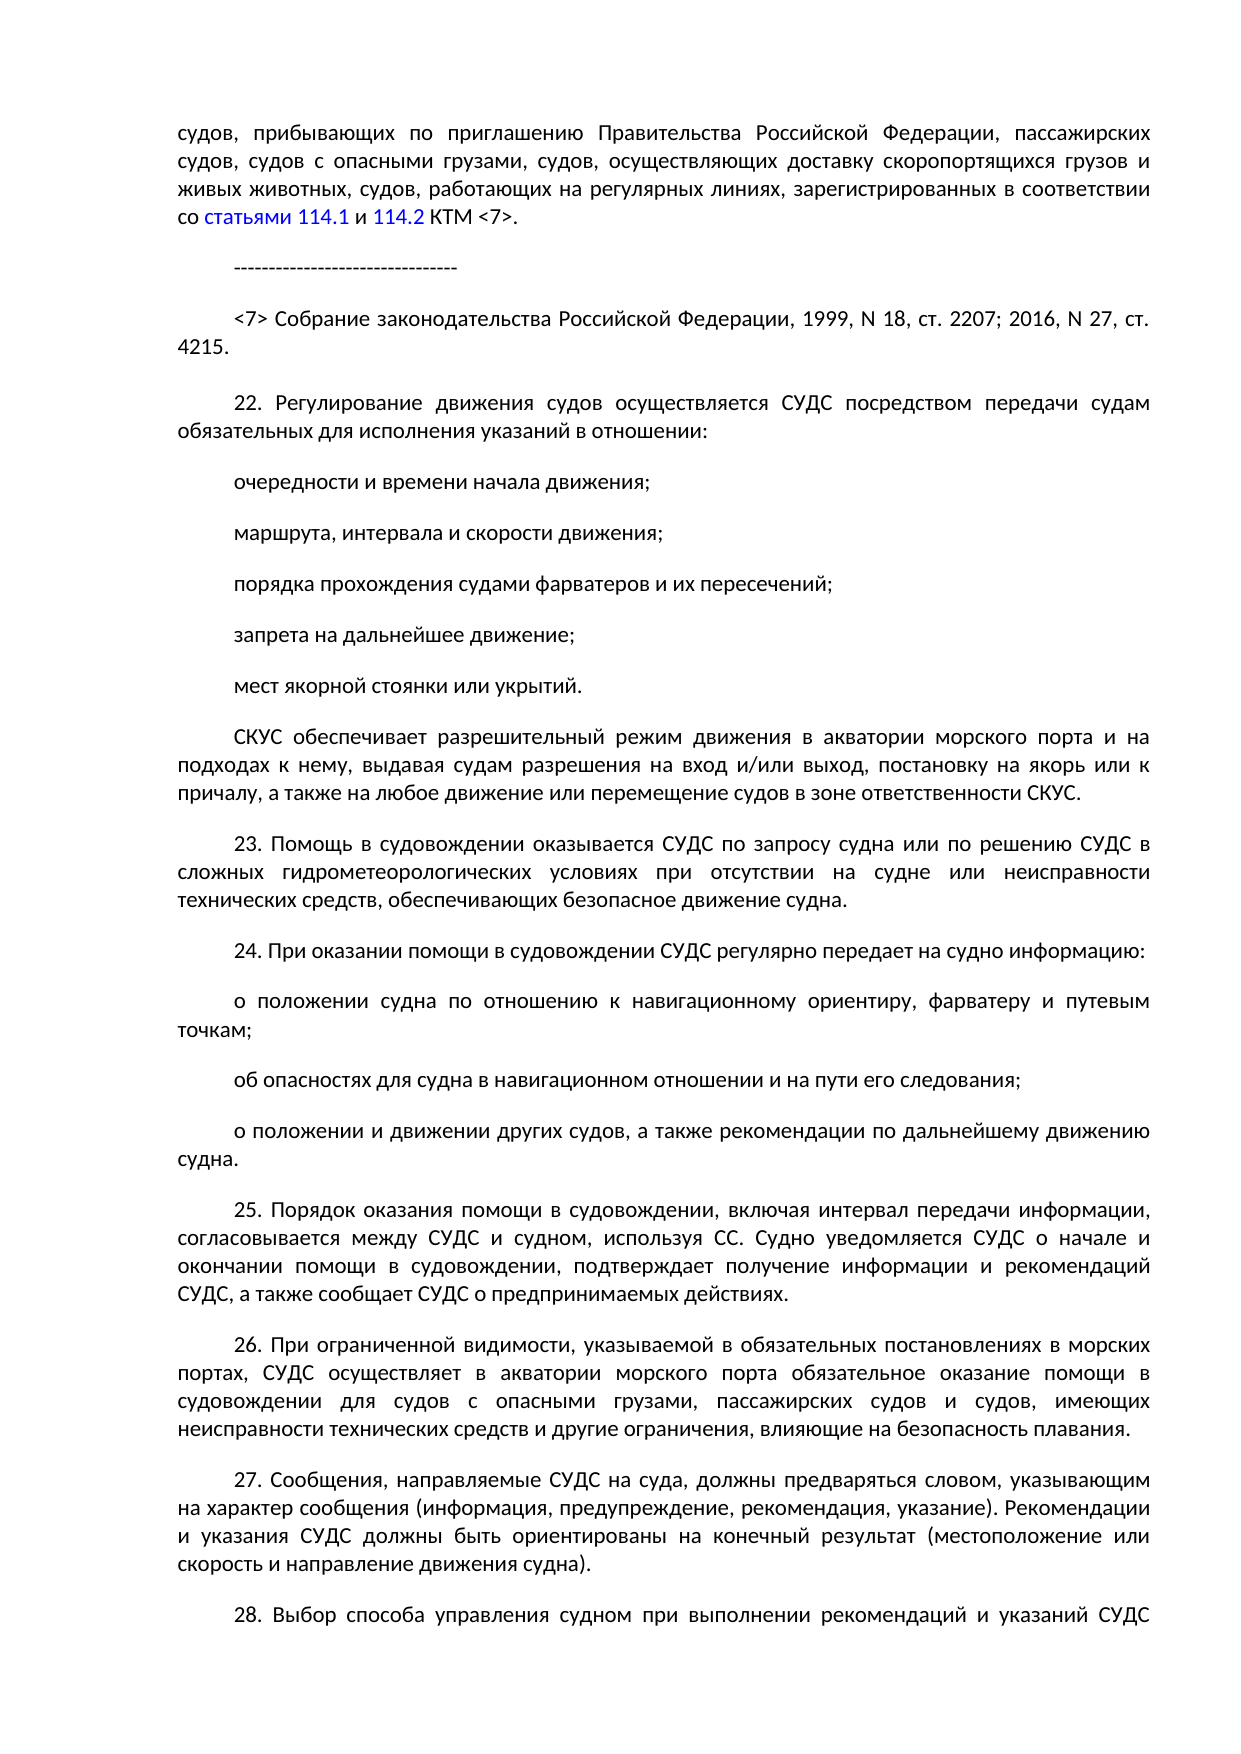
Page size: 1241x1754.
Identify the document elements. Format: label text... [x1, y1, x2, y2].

text <7> Собрание законодательства Российской Федерации, 1999, N 18, ст. 2207; 2016, N 27, ст. 4215. [177, 304, 1152, 360]
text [177, 1601, 1152, 1628]
text о положении судна по отношению к навигационному ориентиру, фарватеру и путевым точкам; [177, 987, 1152, 1043]
text СКУС обеспечивает разрешительный режим движения в акватории морского порта и на подходах к нему, выдавая судам разрешения на вход и/или выход, постановку на якорь или к причалу, а также на любое движение или перемещение судов в зоне ответственности СКУС. [177, 722, 1152, 806]
text 23. Помощь в судовождении оказывается СУДС по запросу судна или по решению СУДС в сложных гидрометеорологических условиях при отсутствии на судне или неисправности технических средств, обеспечивающих безопасное движение судна. [177, 829, 1152, 913]
text очередности и времени начала движения; [177, 467, 1152, 495]
text 25. Порядок оказания помощи в судовождении, включая интервал передачи информации, согласовывается между СУДС и судном, используя СС. Судно уведомляется СУДС о начале и окончании помощи в судовождении, подтверждает получение информации и рекомендаций СУДС, а также сообщает СУДС о предпринимаемых действиях. [177, 1196, 1152, 1308]
text 22. Регулирование движения судов осуществляется СУДС посредством передачи судам обязательных для исполнения указаний в отношении: [177, 388, 1152, 444]
text мест якорной стоянки или укрытий. [177, 671, 1152, 699]
text -------------------------------- [177, 253, 1152, 281]
text порядка прохождения судами фарватеров и их пересечений; [177, 569, 1152, 597]
text 27. Сообщения, направляемые СУДС на суда, должны предваряться словом, указывающим на характер сообщения (информация, предупреждение, рекомендация, указание). Рекомендации и указания СУДС должны быть ориентированы на конечный результат (местоположение или скорость и направление движения судна). [177, 1466, 1152, 1578]
text 26. При ограниченной видимости, указываемой в обязательных постановлениях в морских портах, СУДС осуществляет в акватории морского порта обязательное оказание помощи в судовождении для судов с опасными грузами, пассажирских судов и судов, имеющих неисправности технических средств и другие ограничения, влияющие на безопасность плавания. [177, 1331, 1152, 1443]
text об опасностях для судна в навигационном отношении и на пути его следования; [177, 1066, 1152, 1094]
text о положении и движении других судов, а также рекомендации по дальнейшему движению судна. [177, 1117, 1152, 1173]
text маршрута, интервала и скорости движения; [177, 518, 1152, 546]
text запрета на дальнейшее движение; [177, 620, 1152, 648]
text 24. При оказании помощи в судовождении СУДС регулярно передает на судно информацию: [177, 936, 1152, 964]
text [177, 118, 1152, 230]
